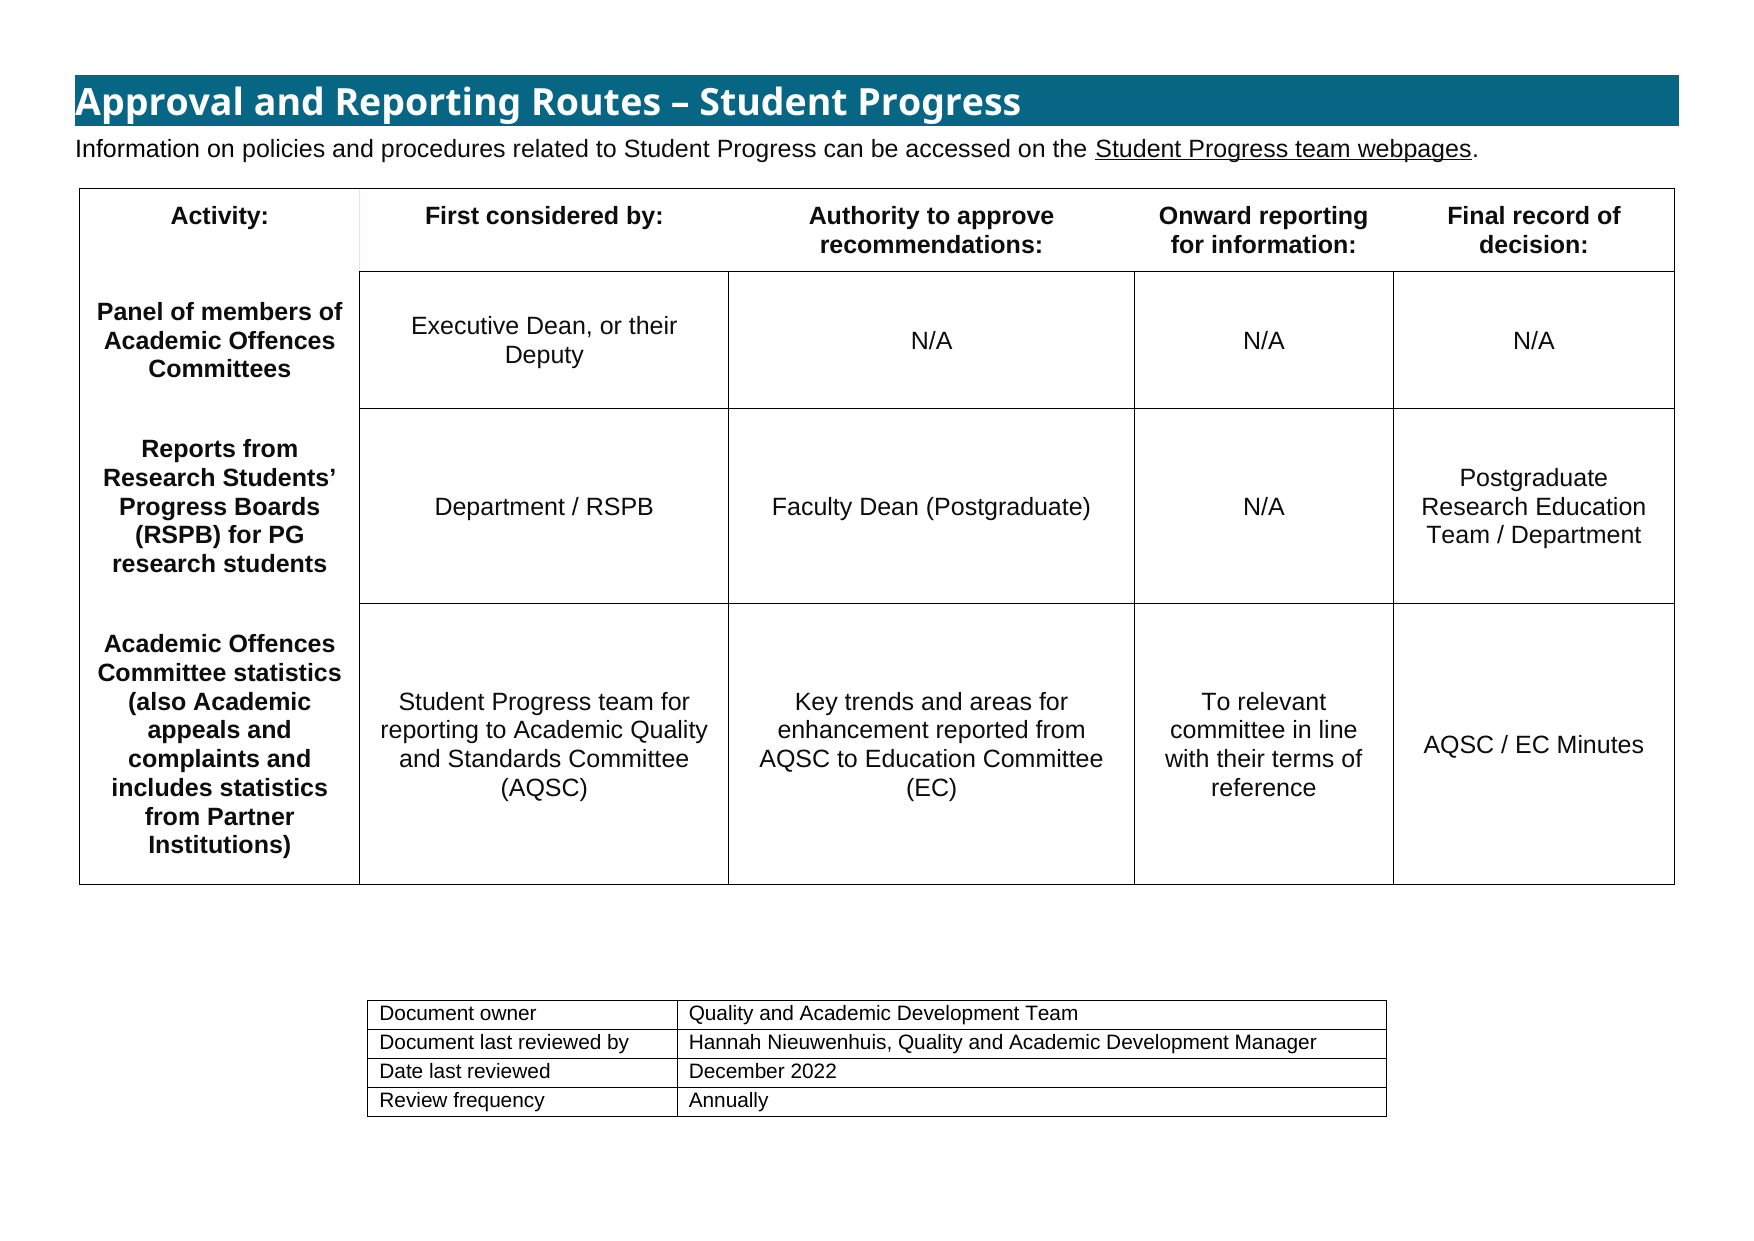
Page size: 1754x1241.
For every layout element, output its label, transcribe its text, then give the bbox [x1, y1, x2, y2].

table_cell December 2022 [678, 1059, 1386, 1087]
table_cell Hannah Nieuwenhuis, Quality and Academic Development Manager [678, 1030, 1386, 1058]
table_header Authority to approve recommendations: [729, 189, 1134, 271]
table_cell Department / RSPB [360, 409, 728, 603]
table_cell Annually [678, 1088, 1386, 1116]
table_header Onward reporting for information: [1134, 189, 1393, 271]
table_cell AQSC / EC Minutes [1394, 604, 1674, 884]
table_cell Panel of members of Academic Offences Committees [80, 272, 359, 408]
table_cell Postgraduate Research Education Team / Department [1394, 409, 1674, 603]
table_header Quality and Academic Development Team [678, 1001, 1386, 1029]
text Information on policies and procedures related to Student Progress can be accessed on the Student Progress team webpages. [75, 134, 1679, 162]
table_cell Faculty Dean (Postgraduate) [729, 409, 1134, 603]
table_cell Executive Dean, or their Deputy [360, 272, 728, 408]
text Approval and Reporting Routes – Student Progress [75, 75, 1679, 126]
table_cell Date last reviewed [368, 1059, 677, 1087]
table_cell Document last reviewed by [368, 1030, 677, 1058]
table_header Final record of decision: [1393, 189, 1674, 271]
table_cell Student Progress team for reporting to Academic Quality and Standards Committee (AQSC) [360, 604, 728, 884]
table_cell Academic Offences Committee statistics (also Academic appeals and complaints and includes statistics from Partner Institutions) [80, 604, 359, 884]
table_header First considered by: [360, 189, 729, 271]
table_cell Reports from Research Students’ Progress Boards (RSPB) for PG research students [80, 409, 359, 603]
table_cell N/A [1135, 272, 1393, 408]
table_cell N/A [1394, 272, 1674, 408]
table_cell N/A [1135, 409, 1393, 603]
table_header Document owner [368, 1001, 677, 1029]
table_cell N/A [729, 272, 1134, 408]
table_header Activity: [80, 189, 359, 271]
table_cell Key trends and areas for enhancement reported from AQSC to Education Committee (EC) [729, 604, 1134, 884]
table_cell To relevant committee in line with their terms of reference [1135, 604, 1393, 884]
table_cell Review frequency [368, 1088, 677, 1116]
